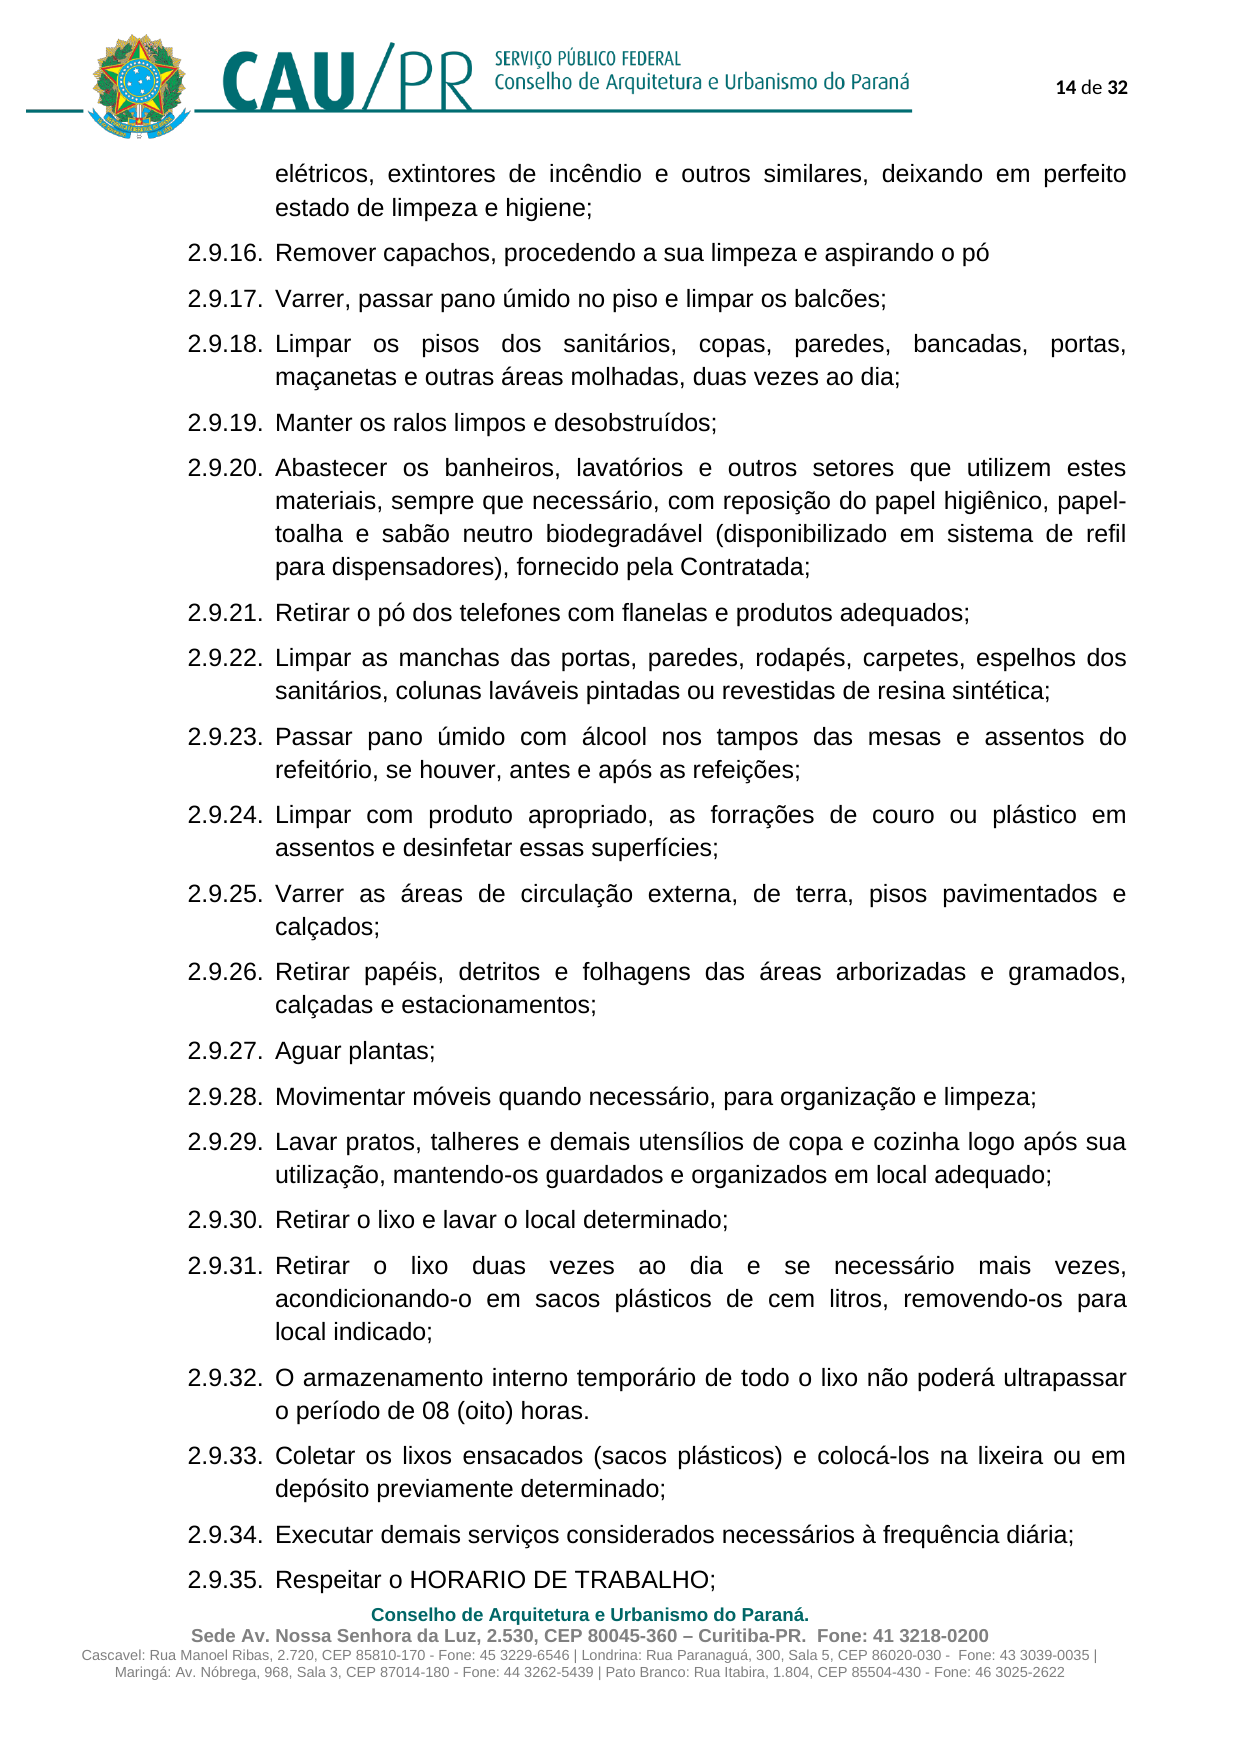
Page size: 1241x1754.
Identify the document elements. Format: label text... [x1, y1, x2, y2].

list Manter os ralos limpos e desobstruídos; [187, 408, 1128, 436]
list Movimentar móveis quando necessário, para organização e limpeza; [187, 1081, 1128, 1110]
list O armazenamento interno temporário de todo o lixo não poderá ultrapassar o período de 08 (oito) horas. [187, 1363, 1128, 1424]
list Limpar os pisos dos sanitários, copas, paredes, bancadas, portas, maçanetas e outras áreas molhadas, duas vezes ao dia; [187, 329, 1128, 391]
list Varrer, passar pano úmido no piso e limpar os balcões; [187, 283, 1128, 312]
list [187, 159, 1128, 221]
list Retirar o lixo e lavar o local determinado; [187, 1206, 1128, 1234]
list Limpar as manchas das portas, paredes, rodapés, carpetes, espelhos dos sanitários, colunas laváveis pintadas ou revestidas de resina sintética; [187, 643, 1128, 705]
list Retirar papéis, detritos e folhagens das áreas arborizadas e gramados, calçadas e estacionamentos; [187, 957, 1128, 1019]
list Retirar o pó dos telefones com flanelas e produtos adequados; [187, 598, 1128, 626]
list Limpar com produto apropriado, as forrações de couro ou plástico em assentos e desinfetar essas superfícies; [187, 800, 1128, 862]
list Lavar pratos, talheres e demais utensílios de copa e cozinha logo após sua utilização, mantendo-os guardados e organizados em local adequado; [187, 1127, 1128, 1189]
list Respeitar o HORARIO DE TRABALHO; [187, 1565, 1128, 1594]
picture [26, 34, 913, 139]
list Executar demais serviços considerados necessários à frequência diária; [187, 1520, 1128, 1548]
list Passar pano úmido com álcool nos tampos das mesas e assentos do refeitório, se houver, antes e após as refeições; [187, 722, 1128, 783]
list Abastecer os banheiros, lavatórios e outros setores que utilizem estes materiais, sempre que necessário, com reposição do papel higiênico, papel-toalha e sabão neutro biodegradável (disponibilizado em sistema de refil para dispensadores), fornecido pela Contratada; [187, 453, 1128, 581]
list Retirar o lixo duas vezes ao dia e se necessário mais vezes, acondicionando-o em sacos plásticos de cem litros, removendo-os para local indicado; [187, 1251, 1128, 1346]
list Varrer as áreas de circulação externa, de terra, pisos pavimentados e calçados; [187, 879, 1128, 941]
list Coletar os lixos ensacados (sacos plásticos) e colocá-los na lixeira ou em depósito previamente determinado; [187, 1441, 1128, 1503]
list Aguar plantas; [187, 1036, 1128, 1065]
list Remover capachos, procedendo a sua limpeza e aspirando o pó [187, 238, 1128, 267]
